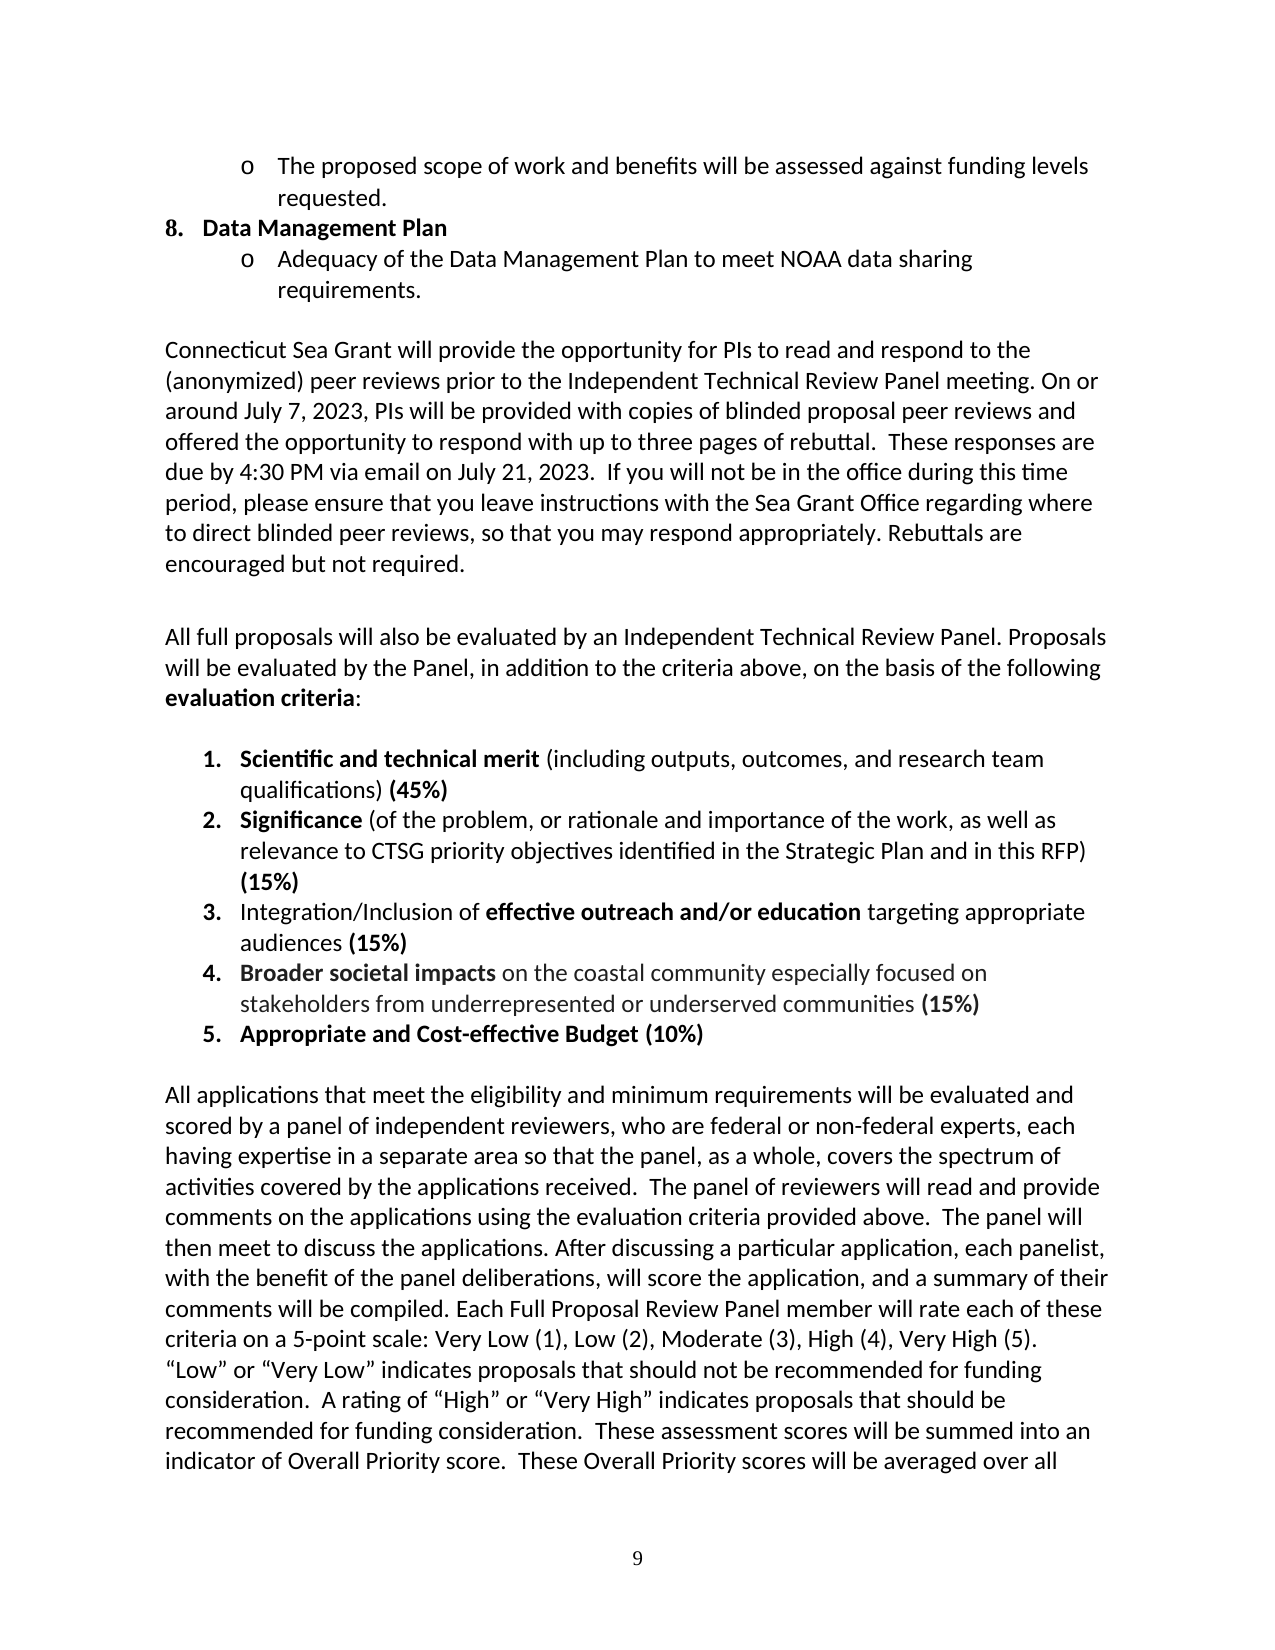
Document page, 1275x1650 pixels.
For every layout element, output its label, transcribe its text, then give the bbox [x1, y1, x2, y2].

list Integration/Inclusion of effective outreach and/or education targeting appropriate audiences (15%) [202, 896, 1110, 957]
text All applications that meet the eligibility and minimum requirements will be evaluated and scored by a panel of independent reviewers, who are federal or non-federal experts, each having expertise in a separate area so that the panel, as a whole, covers the spectrum of activities covered by the applications received. The panel of reviewers will read and provide comments on the applications using the evaluation criteria provided above. The panel will then meet to discuss the applications. After discussing a particular application, each panelist, with the benefit of the panel deliberations, will score the application, and a summary of their comments will be compiled. Each Full Proposal Review Panel member will rate each of these criteria on a 5-point scale: Very Low (1), Low (2), Moderate (3), High (4), Very High (5). [165, 1079, 1110, 1354]
list Scientific and technical merit (including outputs, outcomes, and research team qualifications) (45%) [202, 743, 1110, 804]
text Connecticut Sea Grant will provide the opportunity for PIs to read and respond to the (anonymized) peer reviews prior to the Independent Technical Review Panel meeting. On or around July 7, 2023, PIs will be provided with copies of blinded proposal peer reviews and offered the opportunity to respond with up to three pages of rebuttal. These responses are due by 4:30 PM via email on July 21, 2023. If you will not be in the office during this time period, please ensure that you leave instructions with the Sea Grant Office regarding where to direct blinded peer reviews, so that you may respond appropriately. Rebuttals are encouraged but not required. [165, 334, 1110, 578]
list Broader societal impacts on the coastal community especially focused on stakeholders from underrepresented or underserved communities (15%) [202, 957, 1110, 1018]
list The proposed scope of work and benefits will be assessed against funding levels requested. [240, 150, 1110, 212]
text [165, 1354, 1110, 1476]
list Data Management Plan [165, 212, 1110, 243]
list Adequacy of the Data Management Plan to meet NOAA data sharing requirements. [240, 243, 1110, 305]
text All full proposals will also be evaluated by an Independent Technical Review Panel. Proposals will be evaluated by the Panel, in addition to the criteria above, on the basis of the following evaluation criteria: [165, 621, 1110, 713]
list Significance (of the problem, or rationale and importance of the work, as well as relevance to CTSG priority objectives identified in the Strategic Plan and in this RFP) (15%) [202, 804, 1110, 896]
list Appropriate and Cost-effective Budget (10%) [202, 1018, 1110, 1049]
